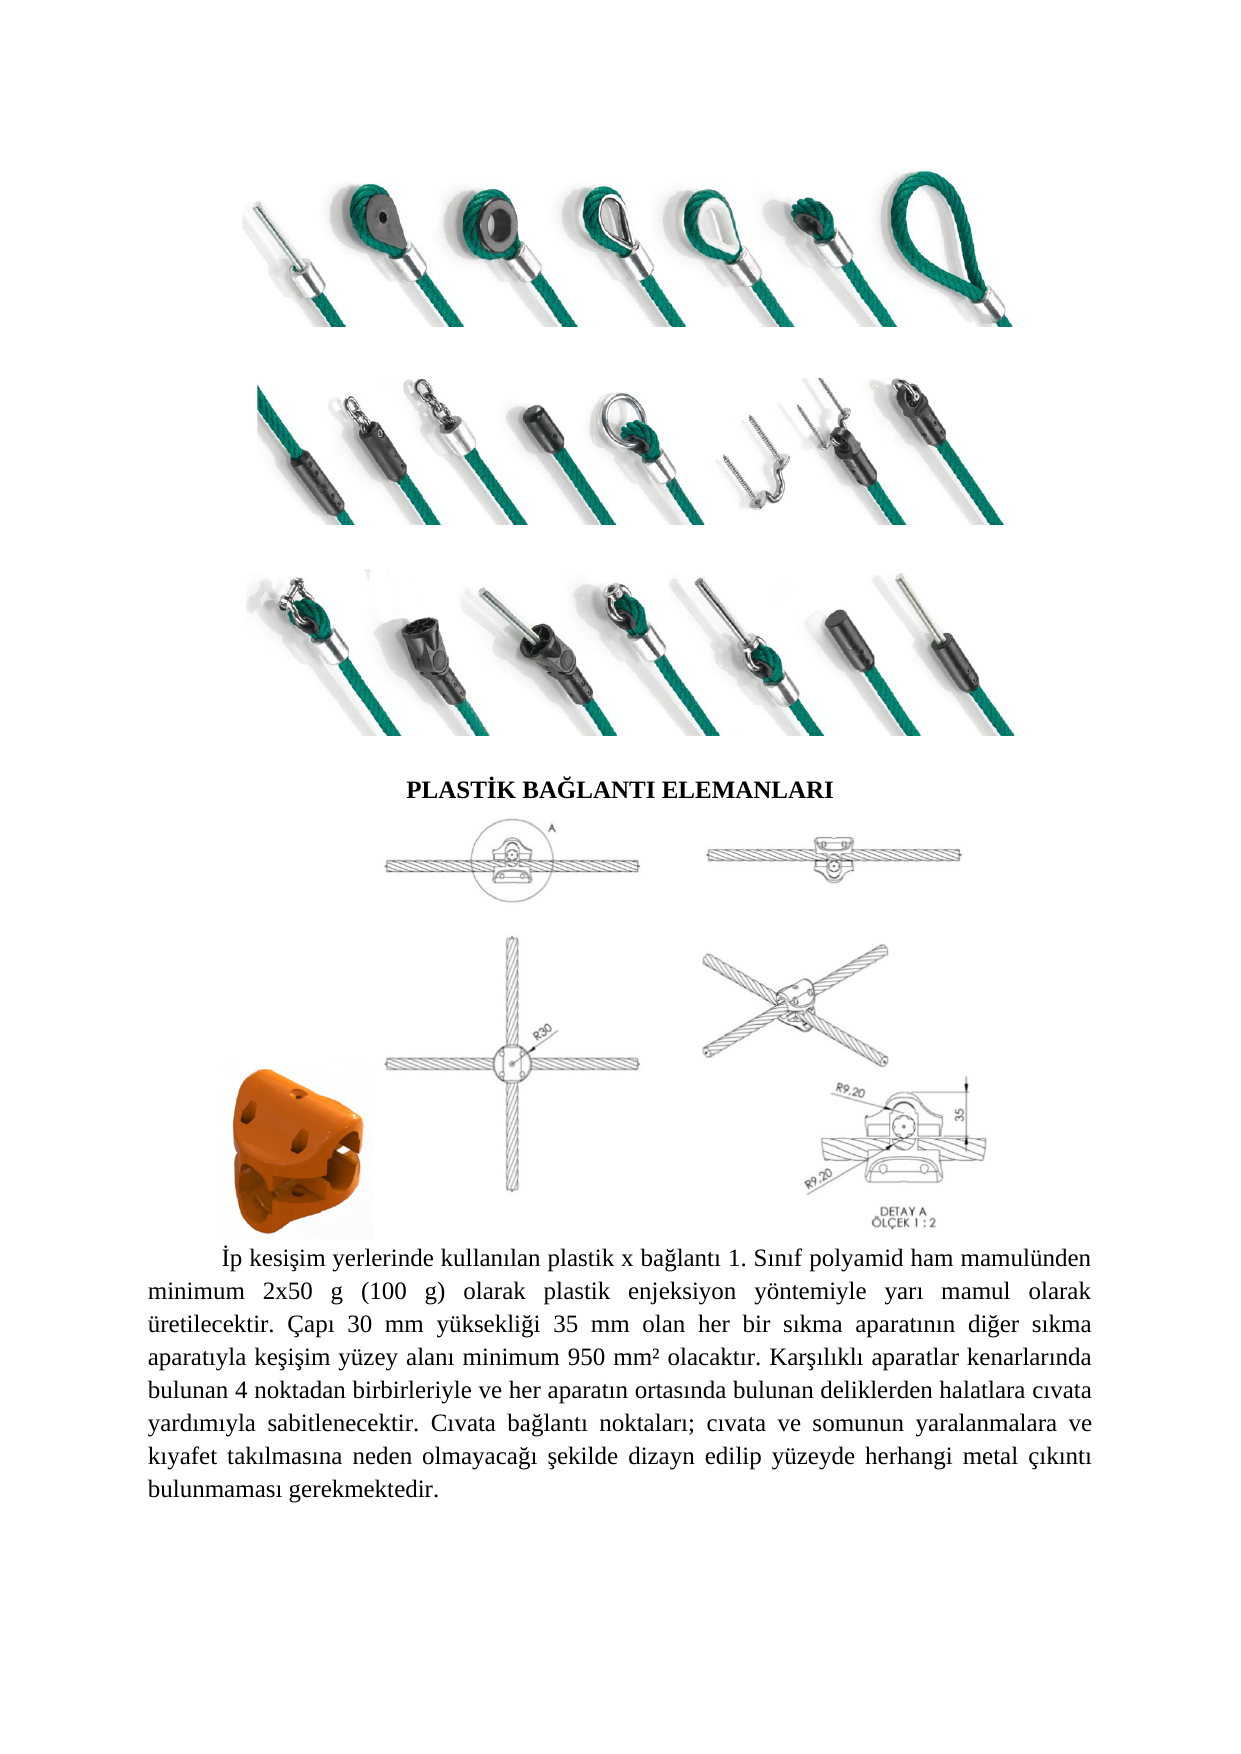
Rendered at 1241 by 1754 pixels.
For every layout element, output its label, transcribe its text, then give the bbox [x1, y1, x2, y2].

text PLASTİK BAĞLANTI ELEMANLARI [148, 775, 1093, 804]
picture [257, 378, 1009, 525]
text İp kesişim yerlerinde kullanılan plastik x bağlantı 1. Sınıf polyamid ham mamulünden minimum 2x50 g (100 g) olarak plastik enjeksiyon yöntemiyle yarı mamul olarak üretilecektir. Çapı 30 mm yüksekliği 35 mm olan her bir sıkma aparatının diğer sıkma aparatıyla keşişim yüzey alanı minimum 950 mm² olacaktır. Karşılıklı aparatlar kenarlarında bulunan 4 noktadan birbirleriyle ve her aparatın ortasında bulunan deliklerden halatlara cıvata yardımıyla sabitlenecektir. Cıvata bağlantı noktaları; cıvata ve somunun yaralanmalara ve kıyafet takılmasına neden olmayacağı şekilde dizayn edilip yüzeyde herhangi metal çıkıntı bulunmaması gerekmektedir. [148, 1243, 1093, 1503]
picture [221, 808, 993, 1239]
picture [242, 169, 1025, 327]
picture [246, 569, 1021, 736]
